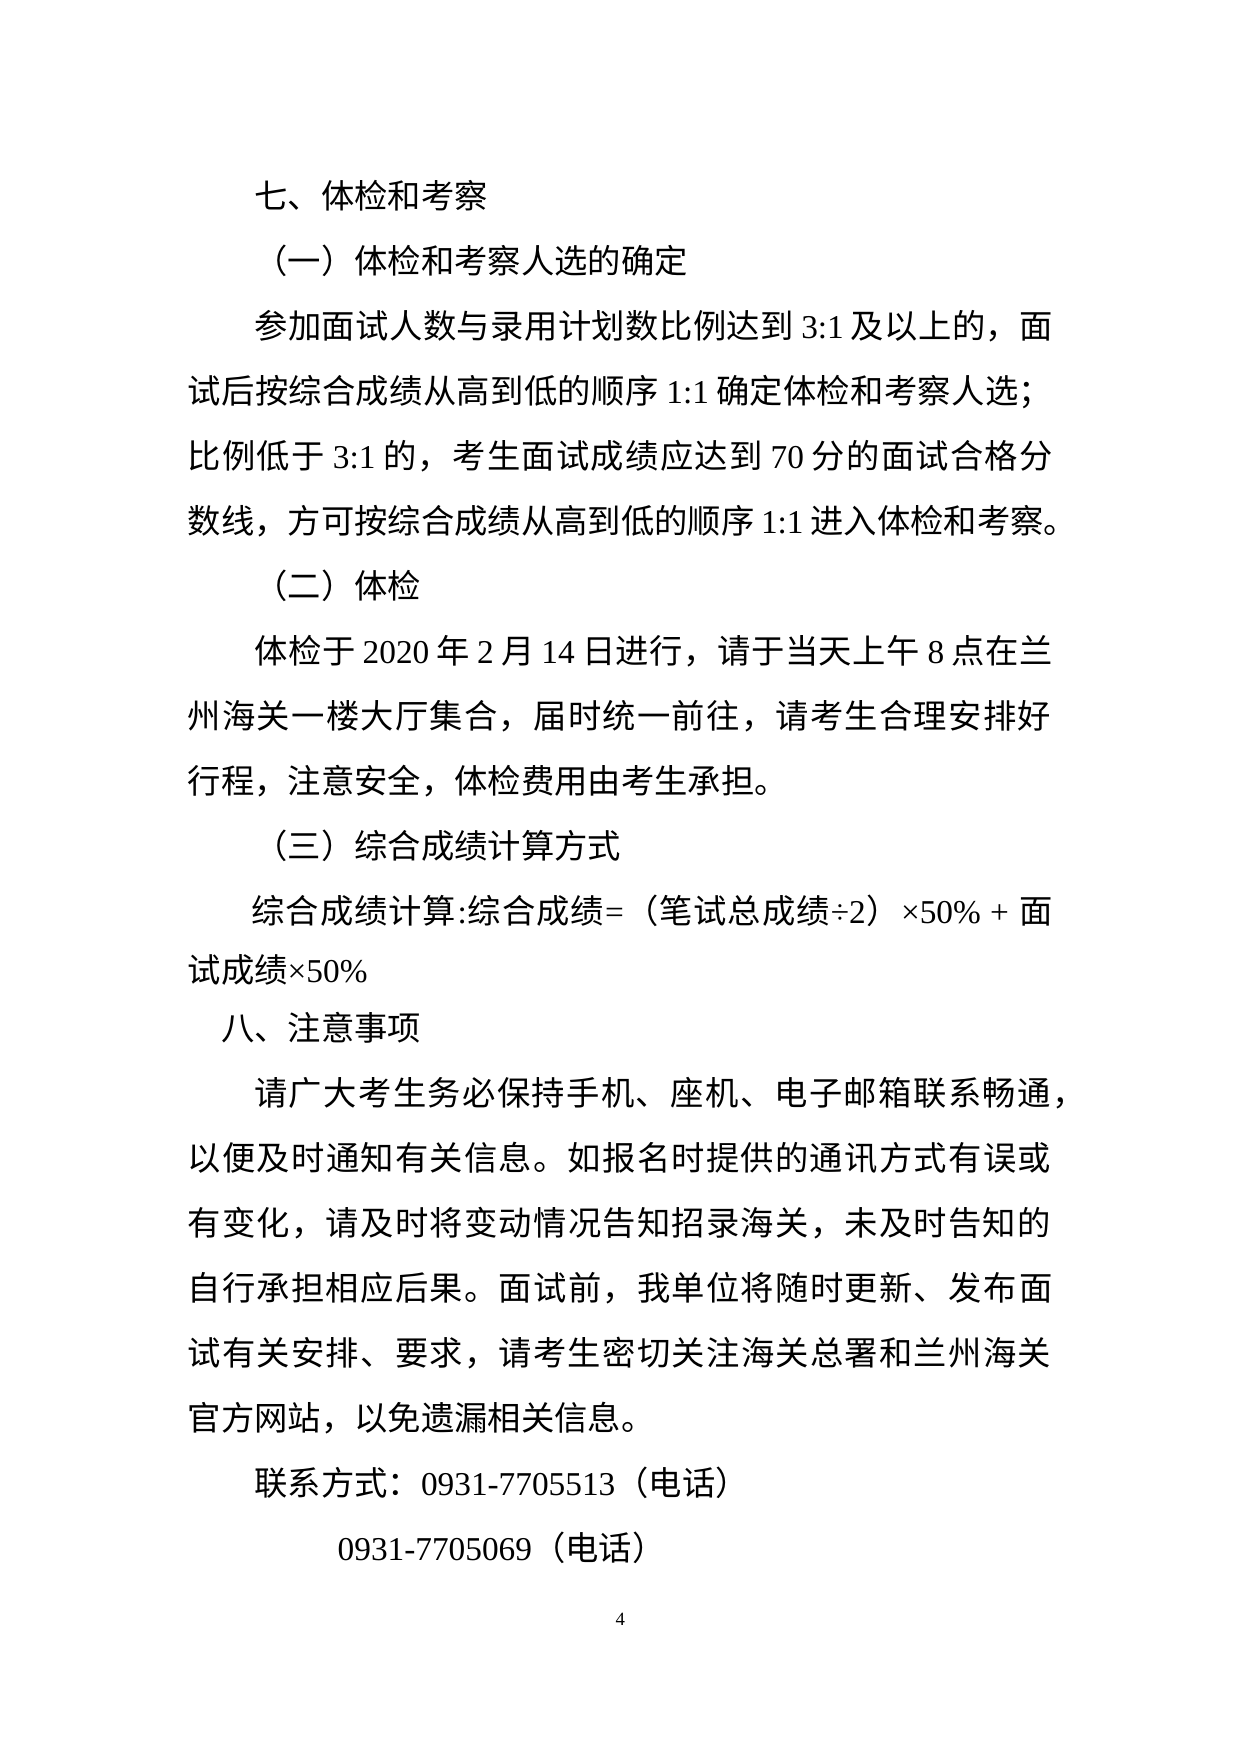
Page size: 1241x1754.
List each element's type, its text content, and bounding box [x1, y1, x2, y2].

text 请广大考生务必保持手机、座机、电子邮箱联系畅通，以便及时通知有关信息。如报名时提供的通讯方式有误或有变化，请及时将变动情况告知招录海关，未及时告知的自行承担相应后果。面试前，我单位将随时更新、发布面试有关安排、要求，请考生密切关注海关总署和兰州海关官方网站，以免遗漏相关信息。 [187, 1059, 1053, 1449]
text 综合成绩计算:综合成绩=（笔试总成绩÷2）×50% + 面试成绩×50% [187, 877, 1053, 994]
text 联系方式：0931-7705513（电话） [187, 1449, 1053, 1514]
text （一）体检和考察人选的确定 [187, 227, 1053, 292]
text 0931-7705069（电话） [187, 1514, 1053, 1579]
text 八、注意事项 [187, 994, 1053, 1059]
text 七、体检和考察 [187, 162, 1053, 227]
text （二）体检 [187, 552, 1053, 617]
text 体检于2020年2月14日进行，请于当天上午8点在兰州海关一楼大厅集合，届时统一前往，请考生合理安排好行程，注意安全，体检费用由考生承担。 [187, 617, 1053, 812]
text （三）综合成绩计算方式 [187, 812, 1053, 877]
text 参加面试人数与录用计划数比例达到3:1及以上的，面试后按综合成绩从高到低的顺序1:1确定体检和考察人选；比例低于3:1的，考生面试成绩应达到70分的面试合格分数线，方可按综合成绩从高到低的顺序1:1进入体检和考察。 [187, 292, 1053, 552]
